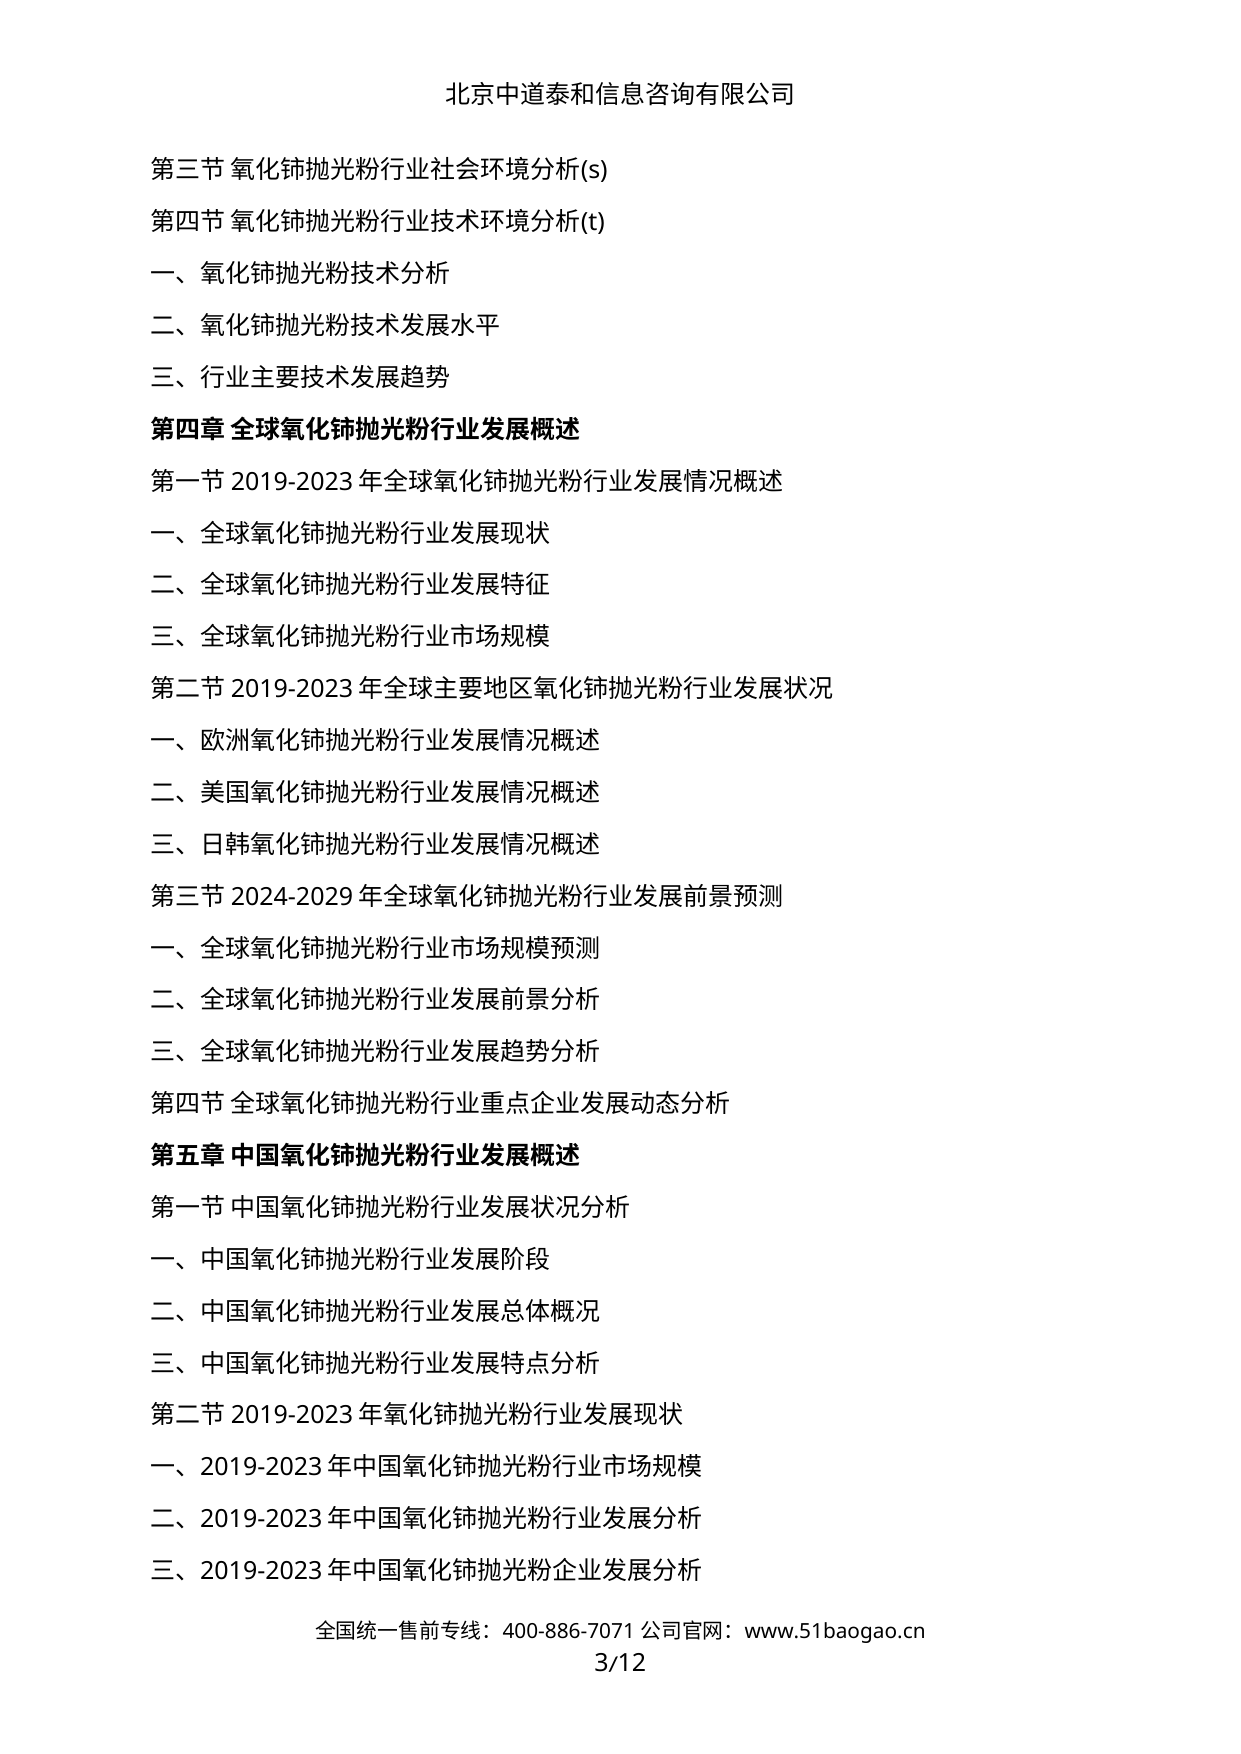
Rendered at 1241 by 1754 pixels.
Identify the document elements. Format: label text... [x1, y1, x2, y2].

text 二、全球氧化铈抛光粉行业发展前景分析 [150, 980, 1090, 1016]
text 三、2019-2023年中国氧化铈抛光粉企业发展分析 [150, 1551, 1090, 1587]
text 三、日韩氧化铈抛光粉行业发展情况概述 [150, 824, 1090, 861]
text 第一节 2019-2023年全球氧化铈抛光粉行业发展情况概述 [150, 461, 1090, 497]
text 二、氧化铈抛光粉技术发展水平 [150, 306, 1090, 342]
text 一、2019-2023年中国氧化铈抛光粉行业市场规模 [150, 1447, 1090, 1483]
text 三、全球氧化铈抛光粉行业市场规模 [150, 617, 1090, 653]
text 第四章 全球氧化铈抛光粉行业发展概述 [150, 409, 1090, 446]
text 第四节 全球氧化铈抛光粉行业重点企业发展动态分析 [150, 1084, 1090, 1120]
text 二、美国氧化铈抛光粉行业发展情况概述 [150, 772, 1090, 809]
text 一、全球氧化铈抛光粉行业发展现状 [150, 513, 1090, 549]
text 第三节 氧化铈抛光粉行业社会环境分析(s) [150, 150, 1090, 186]
text 一、中国氧化铈抛光粉行业发展阶段 [150, 1239, 1090, 1276]
text 三、中国氧化铈抛光粉行业发展特点分析 [150, 1343, 1090, 1379]
text 三、全球氧化铈抛光粉行业发展趋势分析 [150, 1032, 1090, 1068]
text 第五章 中国氧化铈抛光粉行业发展概述 [150, 1136, 1090, 1172]
text 第一节 中国氧化铈抛光粉行业发展状况分析 [150, 1187, 1090, 1224]
text 一、全球氧化铈抛光粉行业市场规模预测 [150, 928, 1090, 964]
text 一、欧洲氧化铈抛光粉行业发展情况概述 [150, 721, 1090, 757]
text 二、2019-2023年中国氧化铈抛光粉行业发展分析 [150, 1499, 1090, 1535]
text 第三节 2024-2029年全球氧化铈抛光粉行业发展前景预测 [150, 876, 1090, 912]
text 第四节 氧化铈抛光粉行业技术环境分析(t) [150, 202, 1090, 238]
text 三、行业主要技术发展趋势 [150, 357, 1090, 394]
text 第二节 2019-2023年全球主要地区氧化铈抛光粉行业发展状况 [150, 669, 1090, 705]
text 二、全球氧化铈抛光粉行业发展特征 [150, 565, 1090, 601]
text 一、氧化铈抛光粉技术分析 [150, 254, 1090, 290]
text 二、中国氧化铈抛光粉行业发展总体概况 [150, 1291, 1090, 1327]
text 第二节 2019-2023年氧化铈抛光粉行业发展现状 [150, 1395, 1090, 1431]
